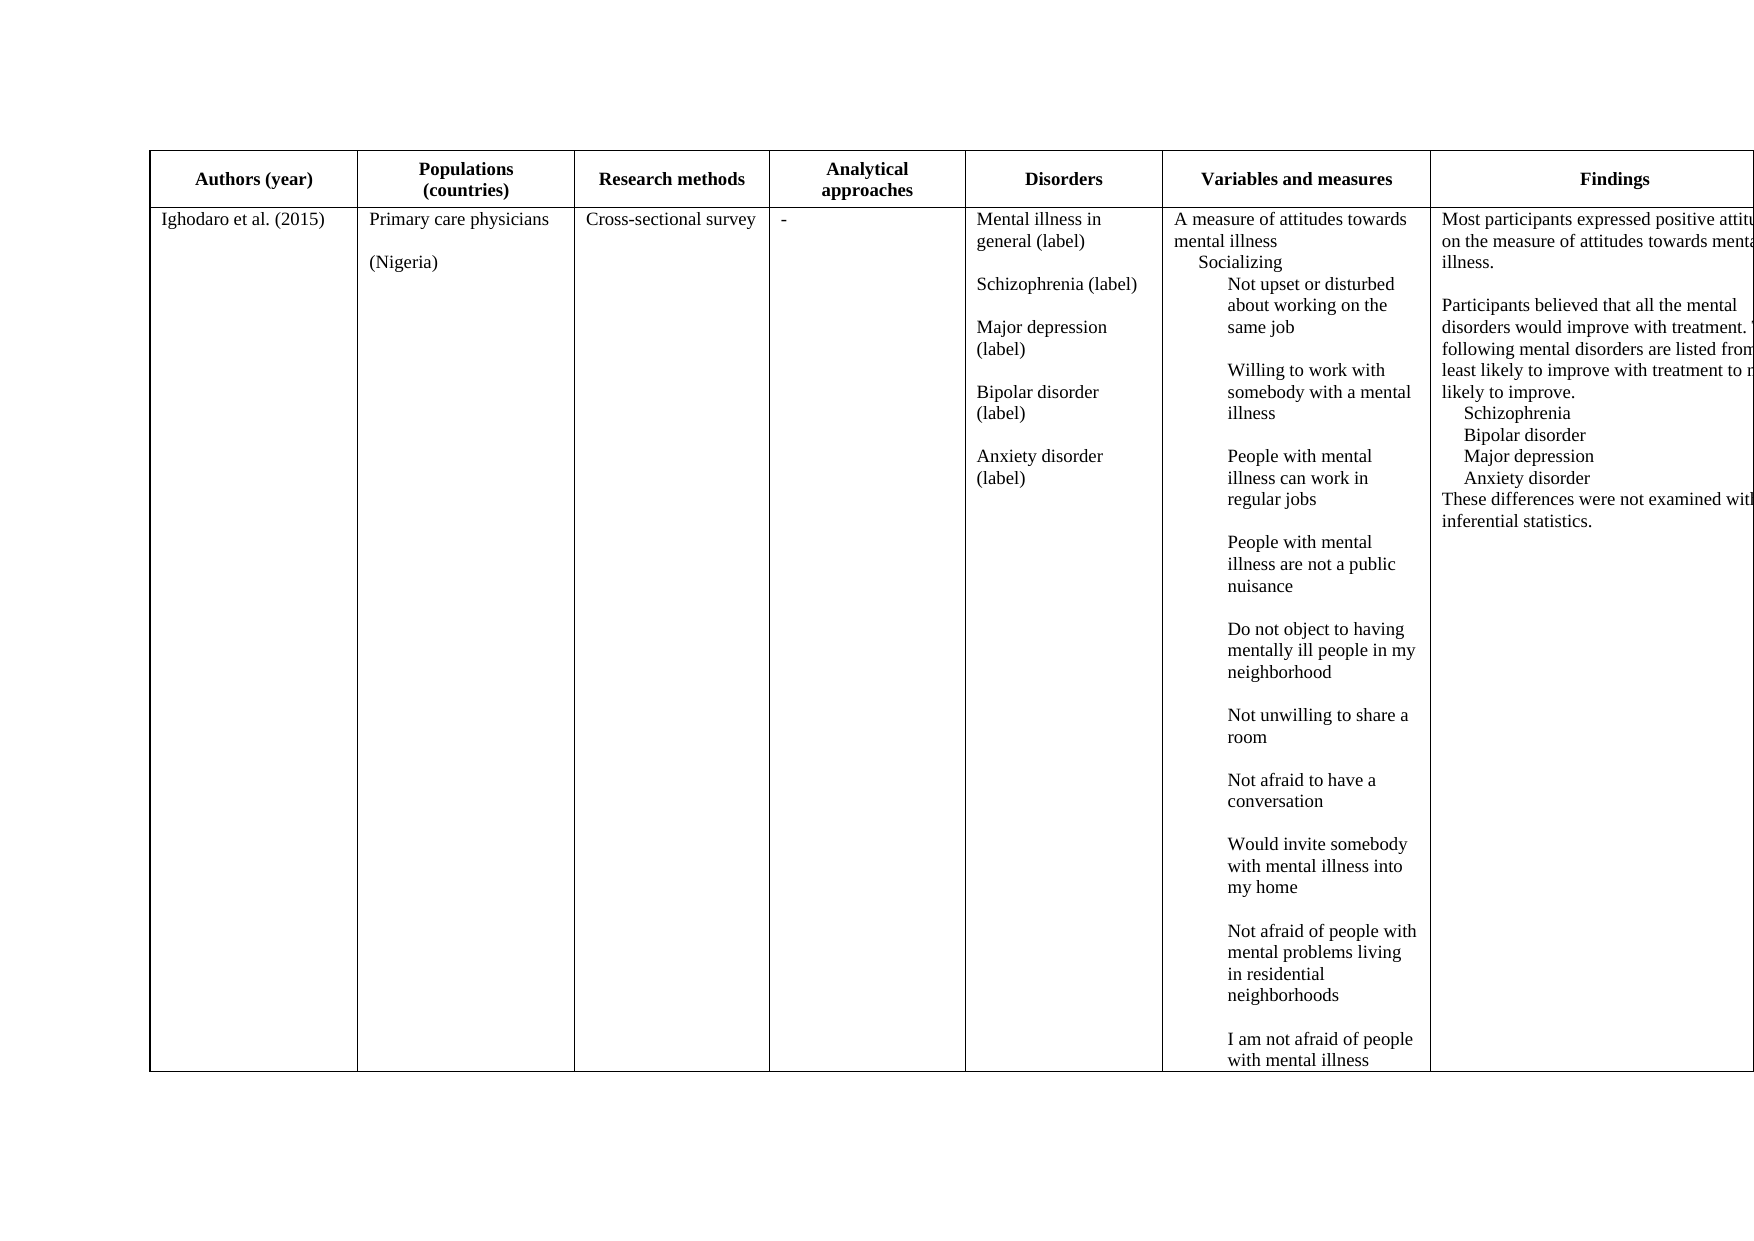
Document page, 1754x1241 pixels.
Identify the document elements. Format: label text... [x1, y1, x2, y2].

table_header Disorders [966, 151, 1162, 207]
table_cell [1163, 208, 1430, 1071]
table_header Variables and measures [1163, 151, 1430, 207]
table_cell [966, 208, 1162, 1071]
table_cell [1431, 208, 1753, 1071]
table_header Research methods [575, 151, 769, 207]
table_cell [151, 208, 357, 1071]
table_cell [575, 208, 769, 1071]
table_header Findings [1431, 151, 1753, 207]
table_header Populations (countries) [358, 151, 574, 207]
table_cell - [770, 208, 965, 1071]
table_header Analytical approaches [770, 151, 965, 207]
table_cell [358, 208, 574, 1071]
table_header Authors (year) [151, 151, 357, 207]
